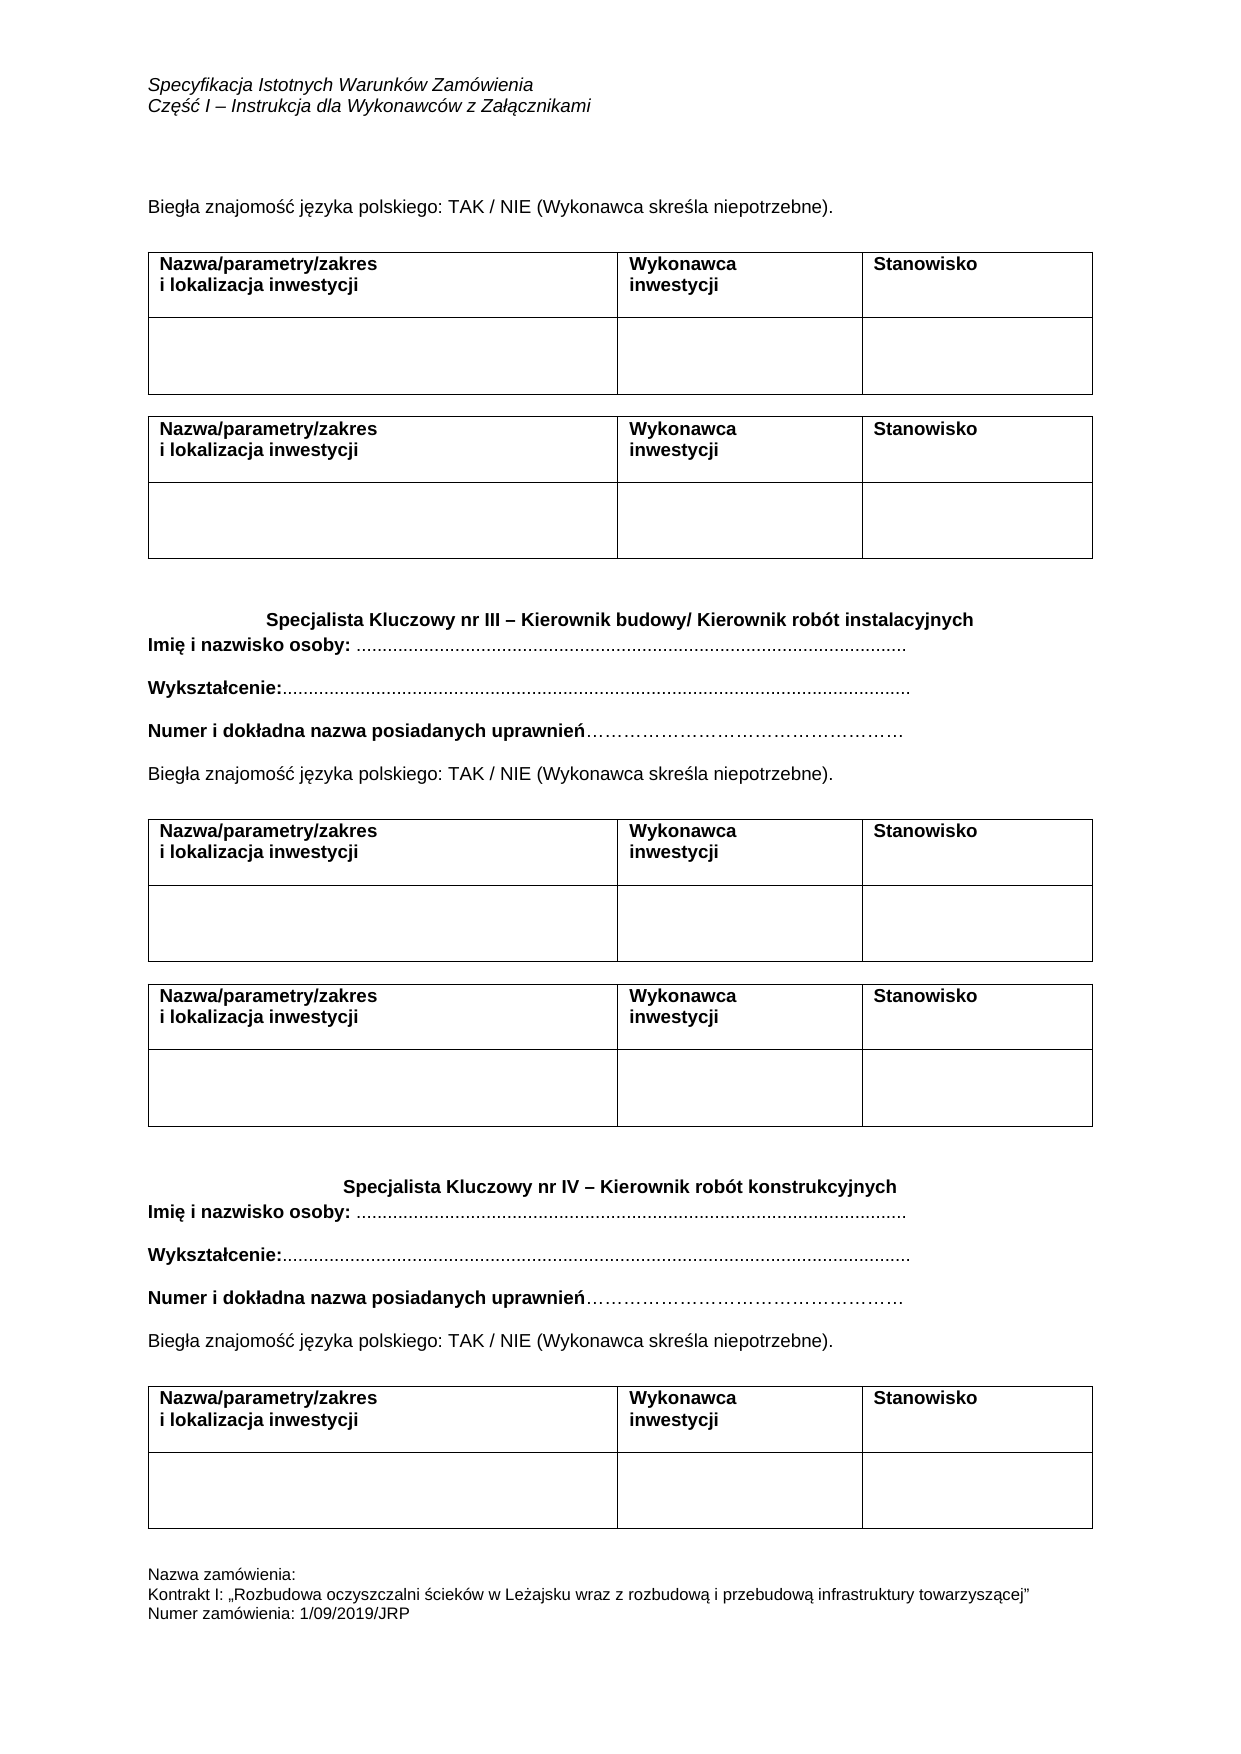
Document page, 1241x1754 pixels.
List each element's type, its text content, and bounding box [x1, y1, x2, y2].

table_cell [149, 1050, 617, 1126]
text Specjalista Kluczowy nr III – Kierownik budowy/ Kierownik robót instalacyjnych [148, 609, 1093, 631]
table_cell [863, 318, 1092, 394]
text Specjalista Kluczowy nr IV – Kierownik robót konstrukcyjnych [148, 1176, 1093, 1198]
table_header Nazwa/parametry/zakres i lokalizacja inwestycji [149, 985, 617, 1049]
table_cell [618, 483, 862, 558]
table_cell [149, 318, 617, 394]
text Numer i dokładna nazwa posiadanych uprawnień…………………………………………… [148, 1287, 1093, 1309]
table_header Wykonawca inwestycji [618, 820, 862, 884]
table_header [149, 1387, 617, 1452]
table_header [618, 1387, 862, 1452]
table_header Stanowisko [863, 985, 1092, 1049]
table_header Wykonawca inwestycji [618, 253, 862, 317]
table_header Stanowisko [863, 820, 1092, 884]
text Wykształcenie:......................................................................................................................... [148, 677, 1093, 698]
text Imię i nazwisko osoby: .......................................................................................................... [148, 634, 1093, 655]
table_header Nazwa/parametry/zakres i lokalizacja inwestycji [149, 417, 617, 482]
table_cell [149, 1453, 617, 1528]
table_cell [863, 1050, 1092, 1126]
text Imię i nazwisko osoby: .......................................................................................................... [148, 1201, 1093, 1222]
table_header Wykonawca inwestycji [618, 985, 862, 1049]
text Biegła znajomość języka polskiego: TAK / NIE (Wykonawca skreśla niepotrzebne). [148, 763, 1093, 785]
table_header Nazwa/parametry/zakres i lokalizacja inwestycji [149, 253, 617, 317]
text Numer i dokładna nazwa posiadanych uprawnień…………………………………………… [148, 720, 1093, 742]
table_cell [618, 1453, 862, 1528]
table_header Wykonawca inwestycji [618, 417, 862, 482]
text Wykształcenie:......................................................................................................................... [148, 1244, 1093, 1266]
table_cell [149, 483, 617, 558]
table_header Nazwa/parametry/zakres i lokalizacja inwestycji [149, 820, 617, 884]
table_header Stanowisko [863, 1387, 1092, 1452]
table_cell [863, 886, 1092, 961]
table_cell [618, 886, 862, 961]
table_cell [863, 1453, 1092, 1528]
text Biegła znajomość języka polskiego: TAK / NIE (Wykonawca skreśla niepotrzebne). [148, 1330, 1093, 1352]
text Biegła znajomość języka polskiego: TAK / NIE (Wykonawca skreśla niepotrzebne). [148, 196, 1093, 217]
table_cell [618, 1050, 862, 1126]
table_cell [149, 886, 617, 961]
table_cell [863, 483, 1092, 558]
table_header Stanowisko [863, 253, 1092, 317]
table_cell [618, 318, 862, 394]
table_header Stanowisko [863, 417, 1092, 482]
